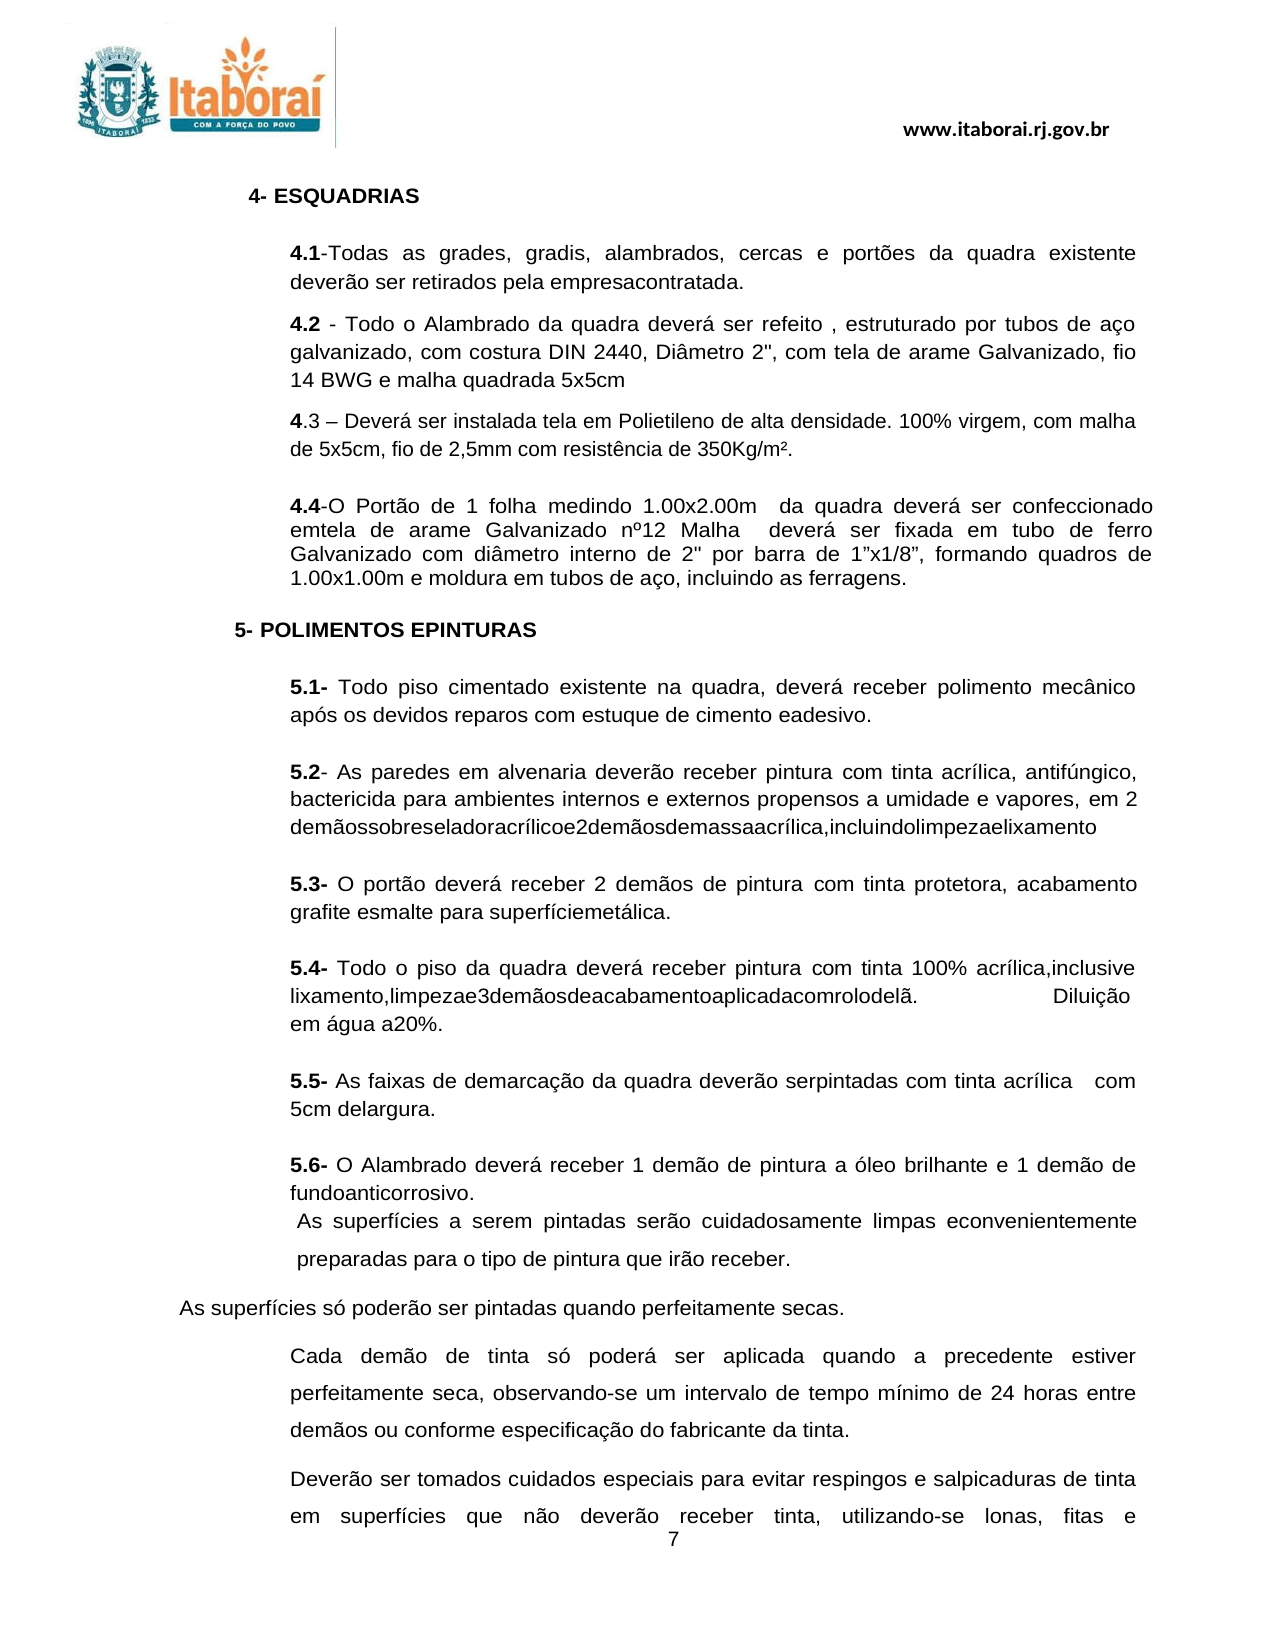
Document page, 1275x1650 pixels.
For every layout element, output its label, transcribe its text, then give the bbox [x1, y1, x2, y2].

text 4.3 – Deverá ser instalada tela em Polietileno de alta densidade. 100% virgem, com malha de 5x5cm, fio de 2,5mm com resistência de 350Kg/m². [290, 409, 1138, 461]
list 5.3- O portão deverá receber 2 demãos de pintura com tinta protetora, acabamento grafite esmalte para superfíciemetálica. [290, 872, 1138, 924]
text 4.4-O Portão de 1 folha medindo 1.00x2.00m da quadra deverá ser confeccionado emtela de arame Galvanizado nº12 Malha deverá ser fixada em tubo de ferro Galvanizado com diâmetro interno de 2" por barra de 1”x1/8”, formando quadros de 1.00x1.00m e moldura em tubos de aço, incluindo as ferragens. [290, 494, 1154, 589]
list 4.1-Todas as grades, gradis, alambrados, cercas e portões da quadra existente deverão ser retirados pela empresacontratada. [290, 241, 1138, 294]
picture [67, 22, 338, 152]
text As superfícies só poderão ser pintadas quando perfeitamente secas. [179, 1295, 1139, 1319]
list 5.5- As faixas de demarcação da quadra deverão serpintadas com tinta acrílica com 5cm delargura. [290, 1069, 1137, 1121]
list 5.2- As paredes em alvenaria deverão receber pintura com tinta acrílica, antifúngico, bactericida para ambientes internos e externos propensos a umidade e vapores, em 2 demãossobreseladoracrílicoe2demãosdemassaacrílica,incluindolimpezaelixamento [290, 759, 1138, 839]
list 5.1- Todo piso cimentado existente na quadra, deverá receber polimento mecânico após os devidos reparos com estuque de cimento eadesivo. [290, 675, 1137, 727]
text As superfícies a serem pintadas serão cuidadosamente limpas econvenientemente preparadas para o tipo de pintura que irão receber. [297, 1209, 1139, 1270]
list POLIMENTOS EPINTURAS [234, 618, 1275, 642]
list 5.4- Todo o piso da quadra deverá receber pintura com tinta 100% acrílica,inclusive lixamento,limpezae3demãosdeacabamentoaplicadacomrolodelã. Diluição em água a20%. [290, 956, 1136, 1036]
list ESQUADRIAS [248, 184, 1275, 208]
list 5.6- O Alambrado deverá receber 1 demão de pintura a óleo brilhante e 1 demão de fundoanticorrosivo. [290, 1153, 1137, 1205]
text Cada demão de tinta só poderá ser aplicada quando a precedente estiver perfeitamente seca, observando-se um intervalo de tempo mínimo de 24 horas entre demãos ou conforme especificação do fabricante da tinta. [290, 1344, 1138, 1442]
text 4.2 - Todo o Alambrado da quadra deverá ser refeito , estruturado por tubos de aço galvanizado, com costura DIN 2440, Diâmetro 2", com tela de arame Galvanizado, fio 14 BWG e malha quadrada 5x5cm [290, 312, 1138, 392]
